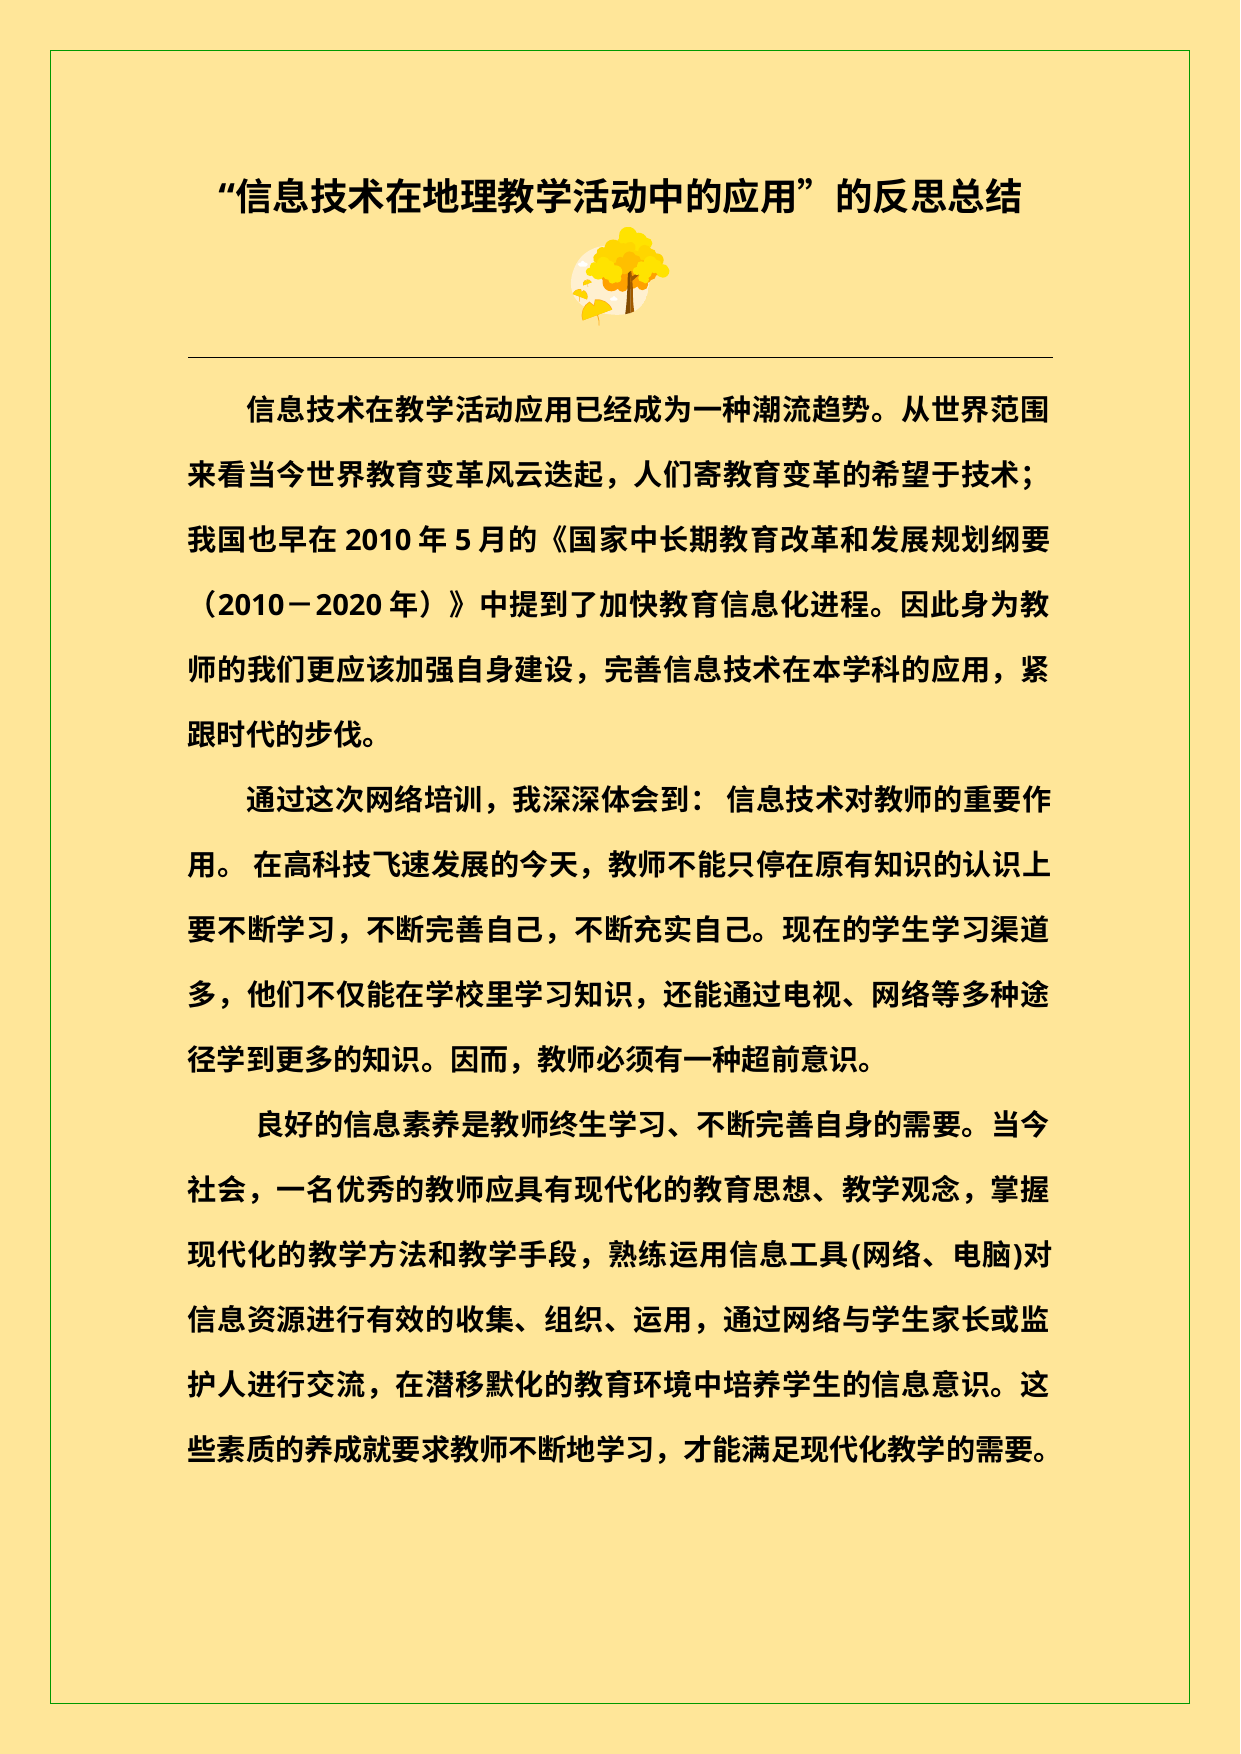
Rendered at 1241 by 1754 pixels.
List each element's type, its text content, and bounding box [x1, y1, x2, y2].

list “信息技术在地理教学活动中的应用”的反思总结 [187, 162, 1053, 358]
list 通过这次网络培训，我深深体会到： 信息技术对教师的重要作用。 在高科技飞速发展的今天，教师不能只停在原有知识的认识上，要不断学习，不断完善自己，不断充实自己。现在的学生学习渠道多，他们不仅能在学校里学习知识，还能通过电视、网络等多种途径学到更多的知识。因而，教师必须有一种超前意识。 [187, 765, 1053, 1090]
list 良好的信息素养是教师终生学习、不断完善自身的需要。当今社会，一名优秀的教师应具有现代化的教育思想、教学观念，掌握现代化的教学方法和教学手段，熟练运用信息工具(网络、电脑)对信息资源进行有效的收集、组织、运用，通过网络与学生家长或监护人进行交流，在潜移默化的教育环境中培养学生的信息意识。这些素质的养成就要求教师不断地学习，才能满足现代化教学的需要。 [187, 1090, 1053, 1480]
list 信息技术在教学活动应用已经成为一种潮流趋势。从世界范围来看当今世界教育变革风云迭起，人们寄教育变革的希望于技术；我国也早在2010年5月的《国家中长期教育改革和发展规划纲要（2010－2020年）》中提到了加快教育信息化进程。因此身为教师的我们更应该加强自身建设，完善信息技术在本学科的应用，紧跟时代的步伐。 [187, 375, 1053, 765]
